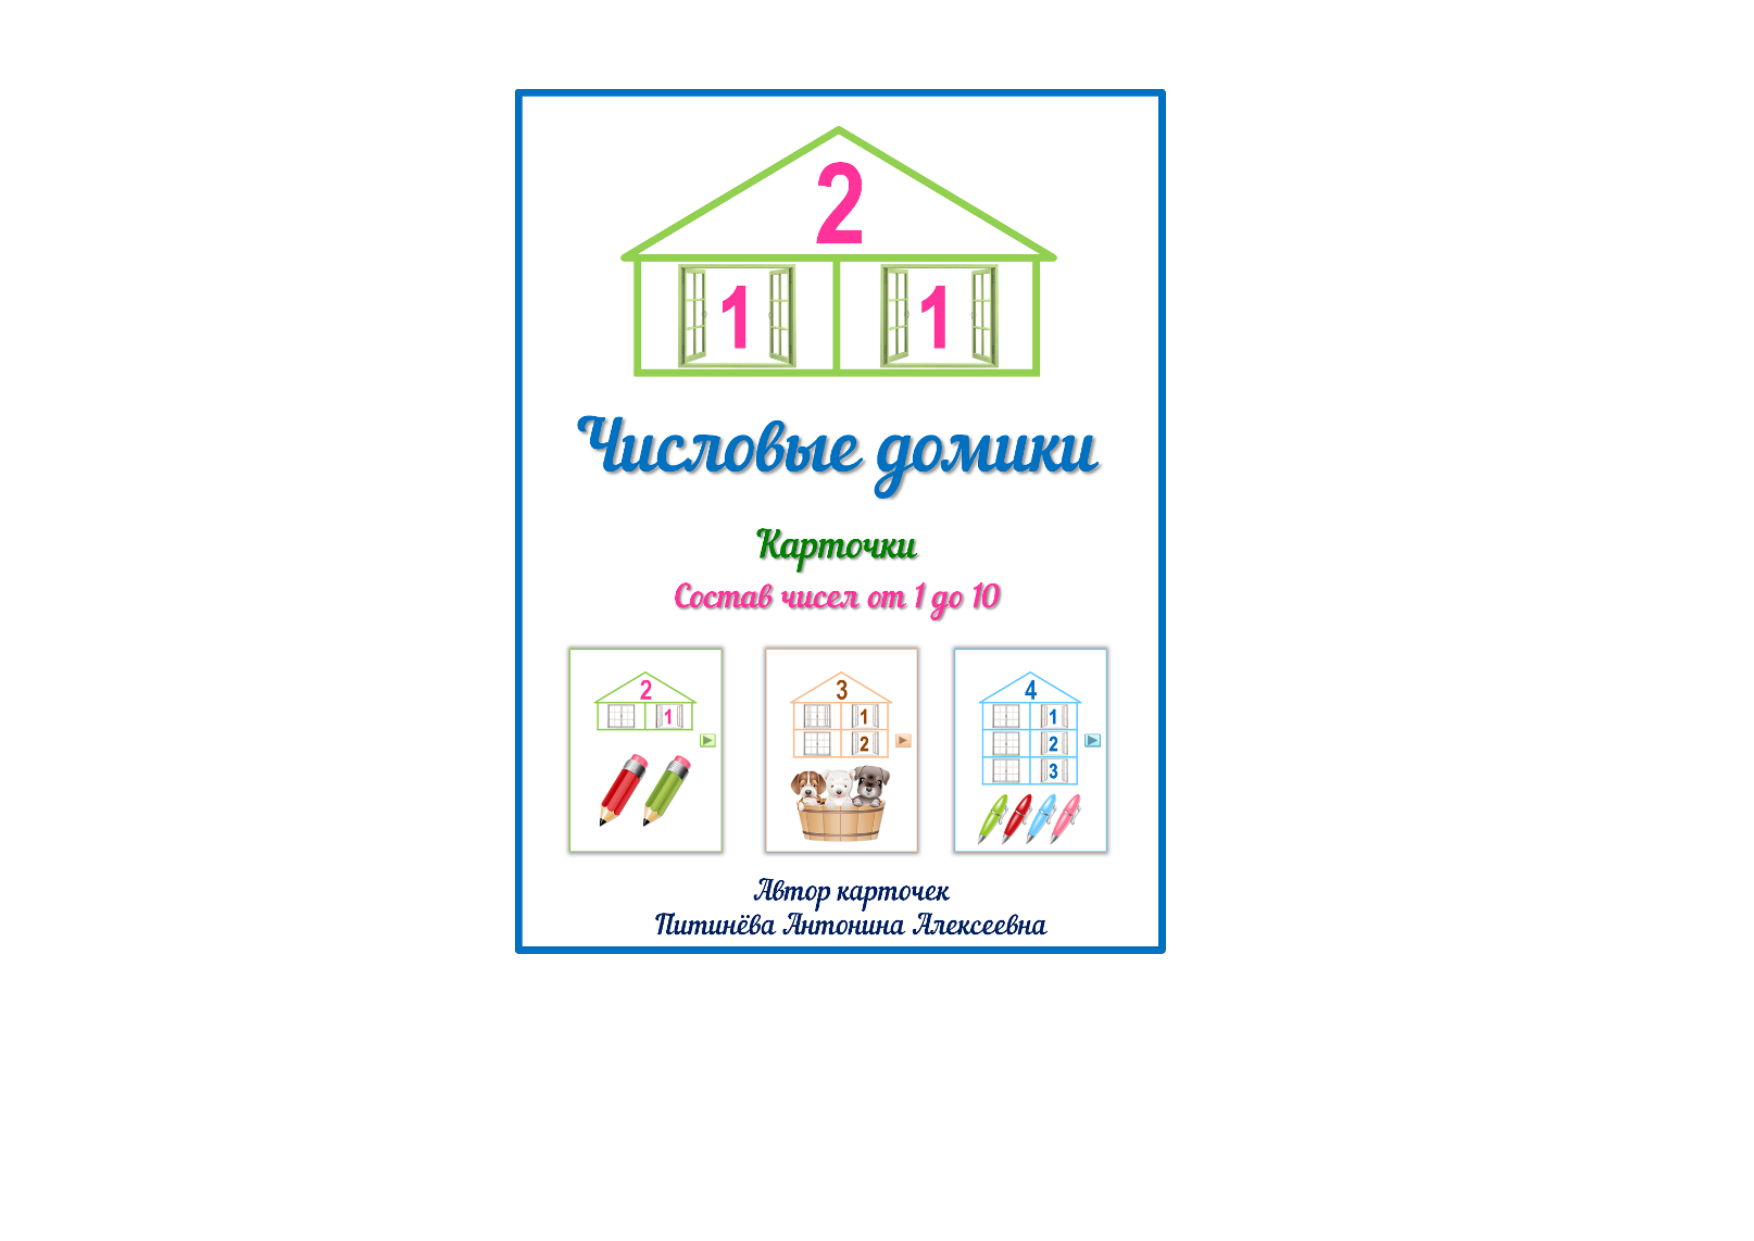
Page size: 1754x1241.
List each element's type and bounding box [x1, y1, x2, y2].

picture [514, 88, 1166, 954]
